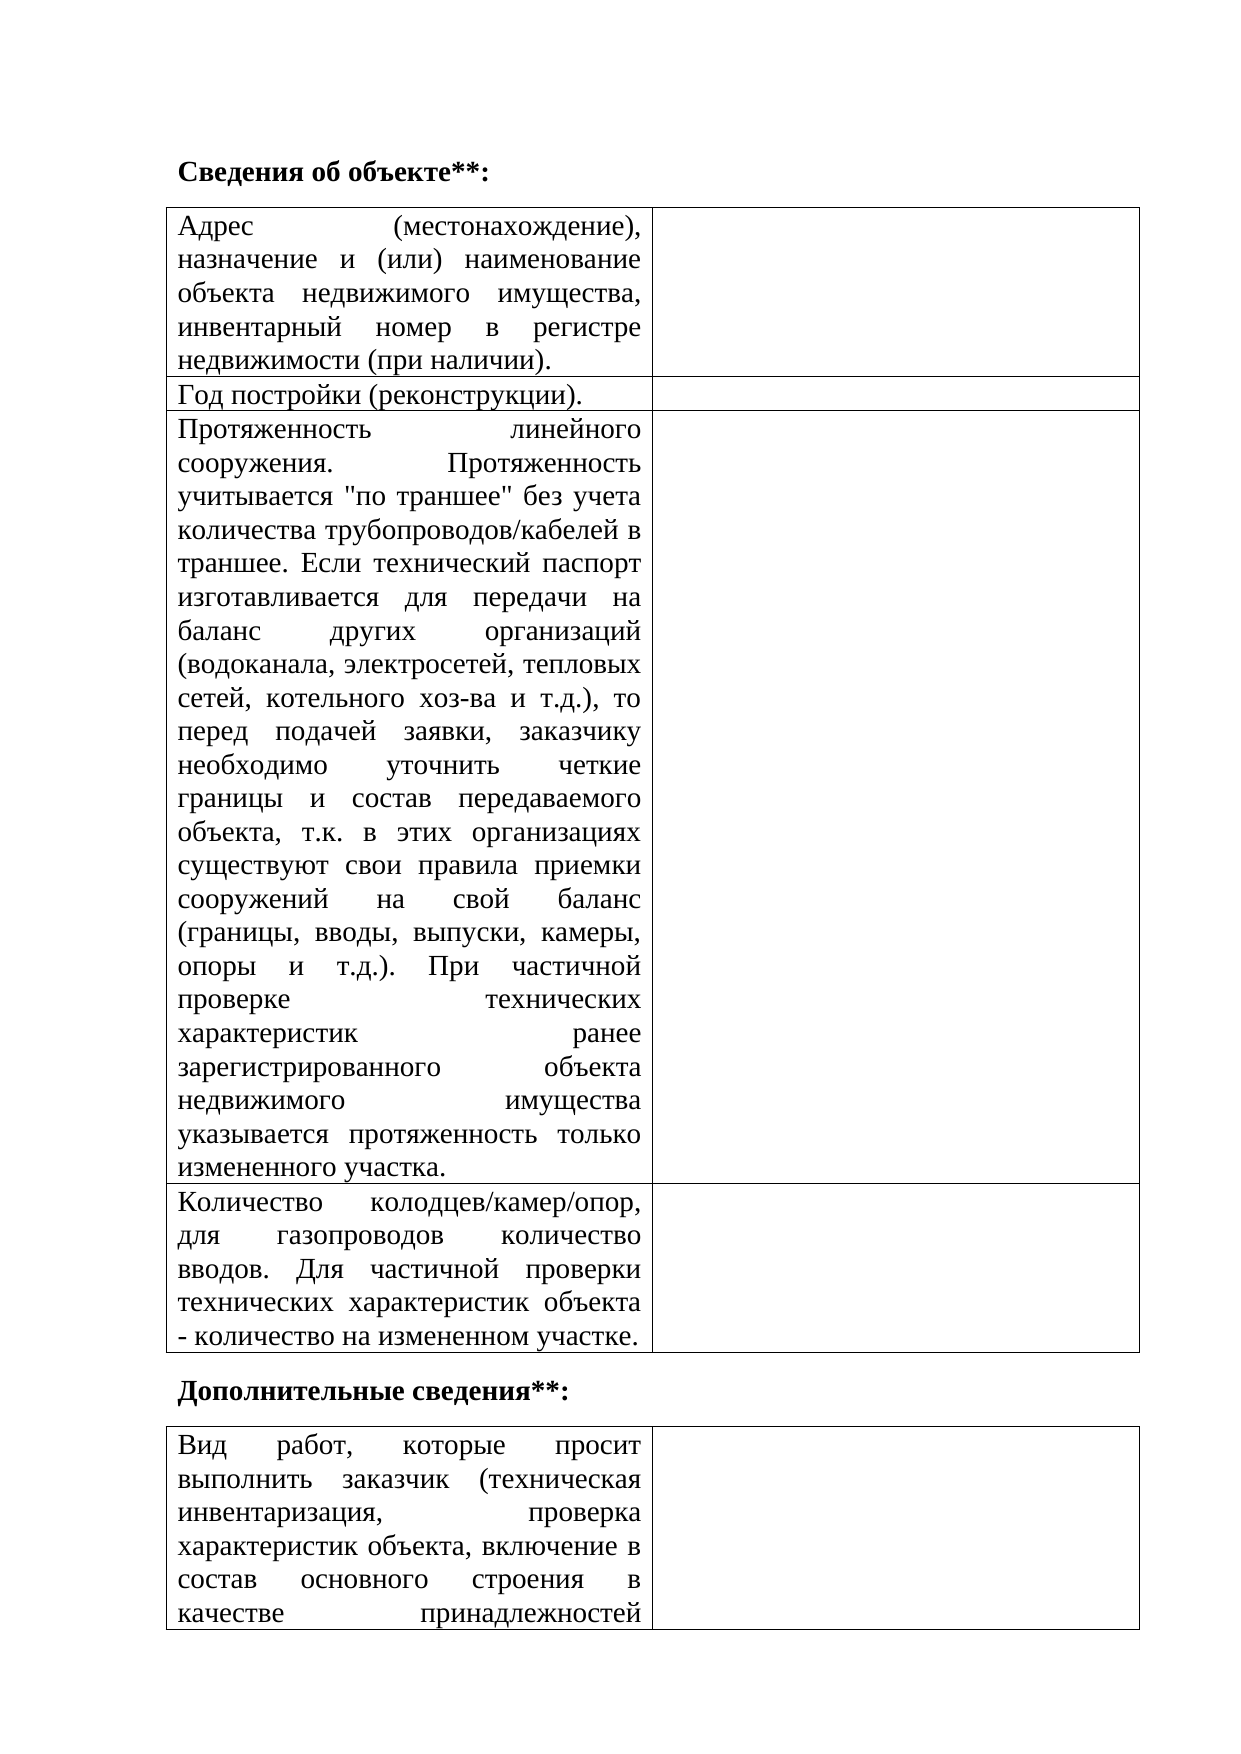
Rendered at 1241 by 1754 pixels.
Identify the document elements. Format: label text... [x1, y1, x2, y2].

text Дополнительные сведения**: [177, 1373, 1152, 1407]
table_cell Количество колодцев/камер/опор, для газопроводов количество вводов. Для частичной проверки технических характеристик объекта - количество на измененном участке. [167, 1184, 652, 1352]
table_header [653, 1427, 1139, 1628]
table_cell [653, 1184, 1139, 1352]
table_cell Протяженность линейного сооружения. Протяженность учитывается "по траншее" без учета количества трубопроводов/кабелей в траншее. Если технический паспорт изготавливается для передачи на баланс других организаций (водоканала, электросетей, тепловых сетей, котельного хоз-ва и т.д.), то перед подачей заявки, заказчику необходимо уточнить четкие границы и состав передаваемого объекта, т.к. в этих организациях существуют свои правила приемки сооружений на свой баланс (границы, вводы, выпуски, камеры, опоры и т.д.). При частичной проверке технических характеристик ранее зарегистрированного объекта недвижимого имущества указывается протяженность только измененного участка. [167, 411, 652, 1183]
text Сведения об объекте**: [177, 154, 1152, 188]
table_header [167, 1427, 652, 1628]
table_header Адрес (местонахождение), назначение и (или) наименование объекта недвижимого имущества, инвентарный номер в регистре недвижимости (при наличии). [167, 208, 652, 376]
table_cell Год постройки (реконструкции). [167, 377, 652, 410]
table_cell [653, 411, 1139, 1183]
table_header [653, 208, 1139, 376]
table_cell [653, 377, 1139, 410]
